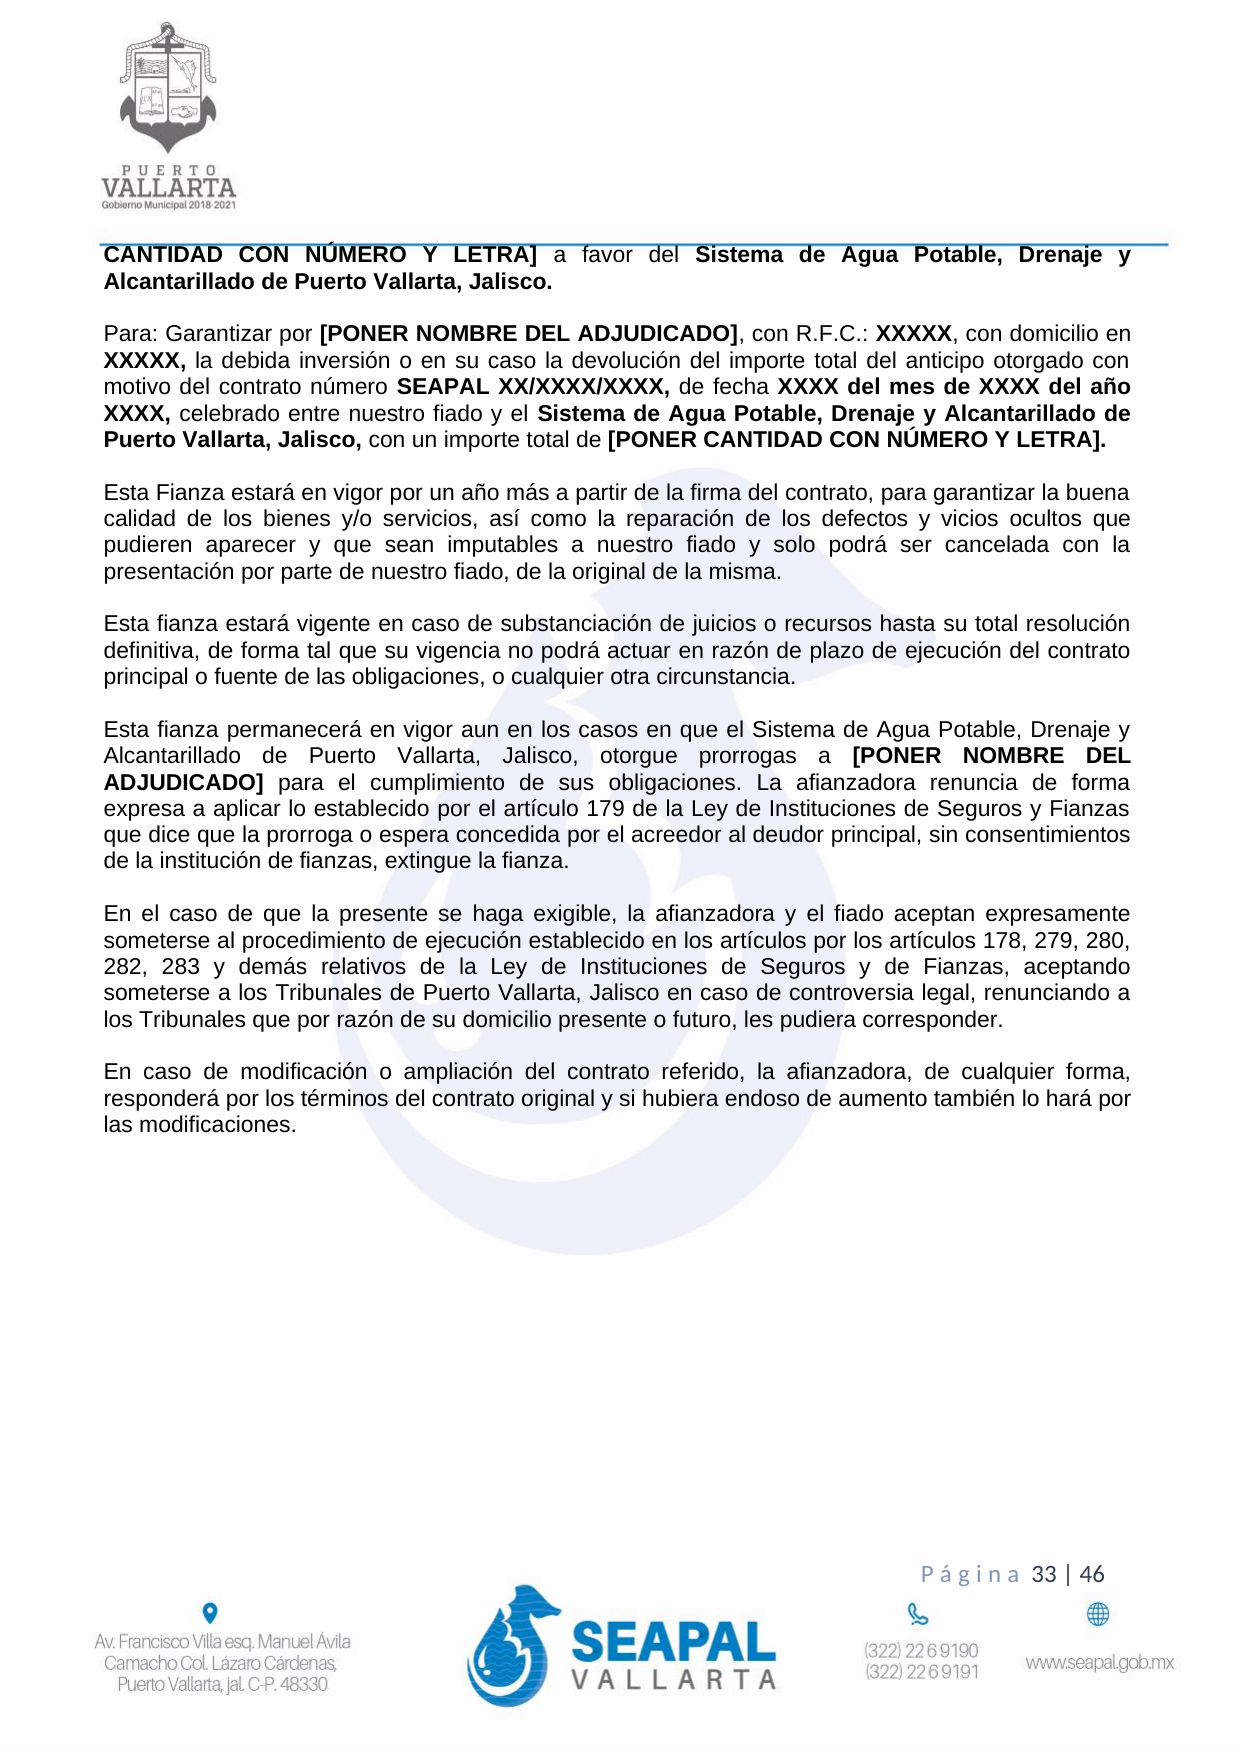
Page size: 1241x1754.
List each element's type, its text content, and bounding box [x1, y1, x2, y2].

text Para: Garantizar por [PONER NOMBRE DEL ADJUDICADO], con R.F.C.: XXXXX, con domicilio en XXXXX, la debida inversión o en su caso la devolución del importe total del anticipo otorgado con motivo del contrato número SEAPAL XX/XXXX/XXXX, de fecha XXXX del mes de XXXX del año XXXX, celebrado entre nuestro fiado y el Sistema de Agua Potable, Drenaje y Alcantarillado de Puerto Vallarta, Jalisco, con un importe total de [PONER CANTIDAD CON NÚMERO Y LETRA]. [103, 320, 1132, 452]
text CANTIDAD CON NÚMERO Y LETRA] a favor del Sistema de Agua Potable, Drenaje y Alcantarillado de Puerto Vallarta, Jalisco. [103, 241, 1132, 294]
text Esta Fianza estará en vigor por un año más a partir de la firma del contrato, para garantizar la buena calidad de los bienes y/o servicios, así como la reparación de los defectos y vicios ocultos que pudieren aparecer y que sean imputables a nuestro fiado y solo podrá ser cancelada con la presentación por parte de nuestro fiado, de la original de la misma. [103, 478, 1132, 584]
text En caso de modificación o ampliación del contrato referido, la afianzadora, de cualquier forma, responderá por los términos del contrato original y si hubiera endoso de aumento también lo hará por las modificaciones. [103, 1058, 1132, 1137]
picture [0, 0, 1241, 1750]
text En el caso de que la presente se haga exigible, la afianzadora y el fiado aceptan expresamente someterse al procedimiento de ejecución establecido en los artículos por los artículos 178, 279, 280, 282, 283 y demás relativos de la Ley de Instituciones de Seguros y de Fianzas, aceptando someterse a los Tribunales de Puerto Vallarta, Jalisco en caso de controversia legal, renunciando a los Tribunales que por razón de su domicilio presente o futuro, les pudiera corresponder. [103, 900, 1132, 1032]
text Esta fianza permanecerá en vigor aun en los casos en que el Sistema de Agua Potable, Drenaje y Alcantarillado de Puerto Vallarta, Jalisco, otorgue prorrogas a [PONER NOMBRE DEL ADJUDICADO] para el cumplimiento de sus obligaciones. La afianzadora renuncia de forma expresa a aplicar lo establecido por el artículo 179 de la Ley de Instituciones de Seguros y Fianzas que dice que la prorroga o espera concedida por el acreedor al deudor principal, sin consentimientos de la institución de fianzas, extingue la fianza. [103, 716, 1132, 874]
text Esta fianza estará vigente en caso de substanciación de juicios o recursos hasta su total resolución definitiva, de forma tal que su vigencia no podrá actuar en razón de plazo de ejecución del contrato principal o fuente de las obligaciones, o cualquier otra circunstancia. [103, 610, 1132, 689]
